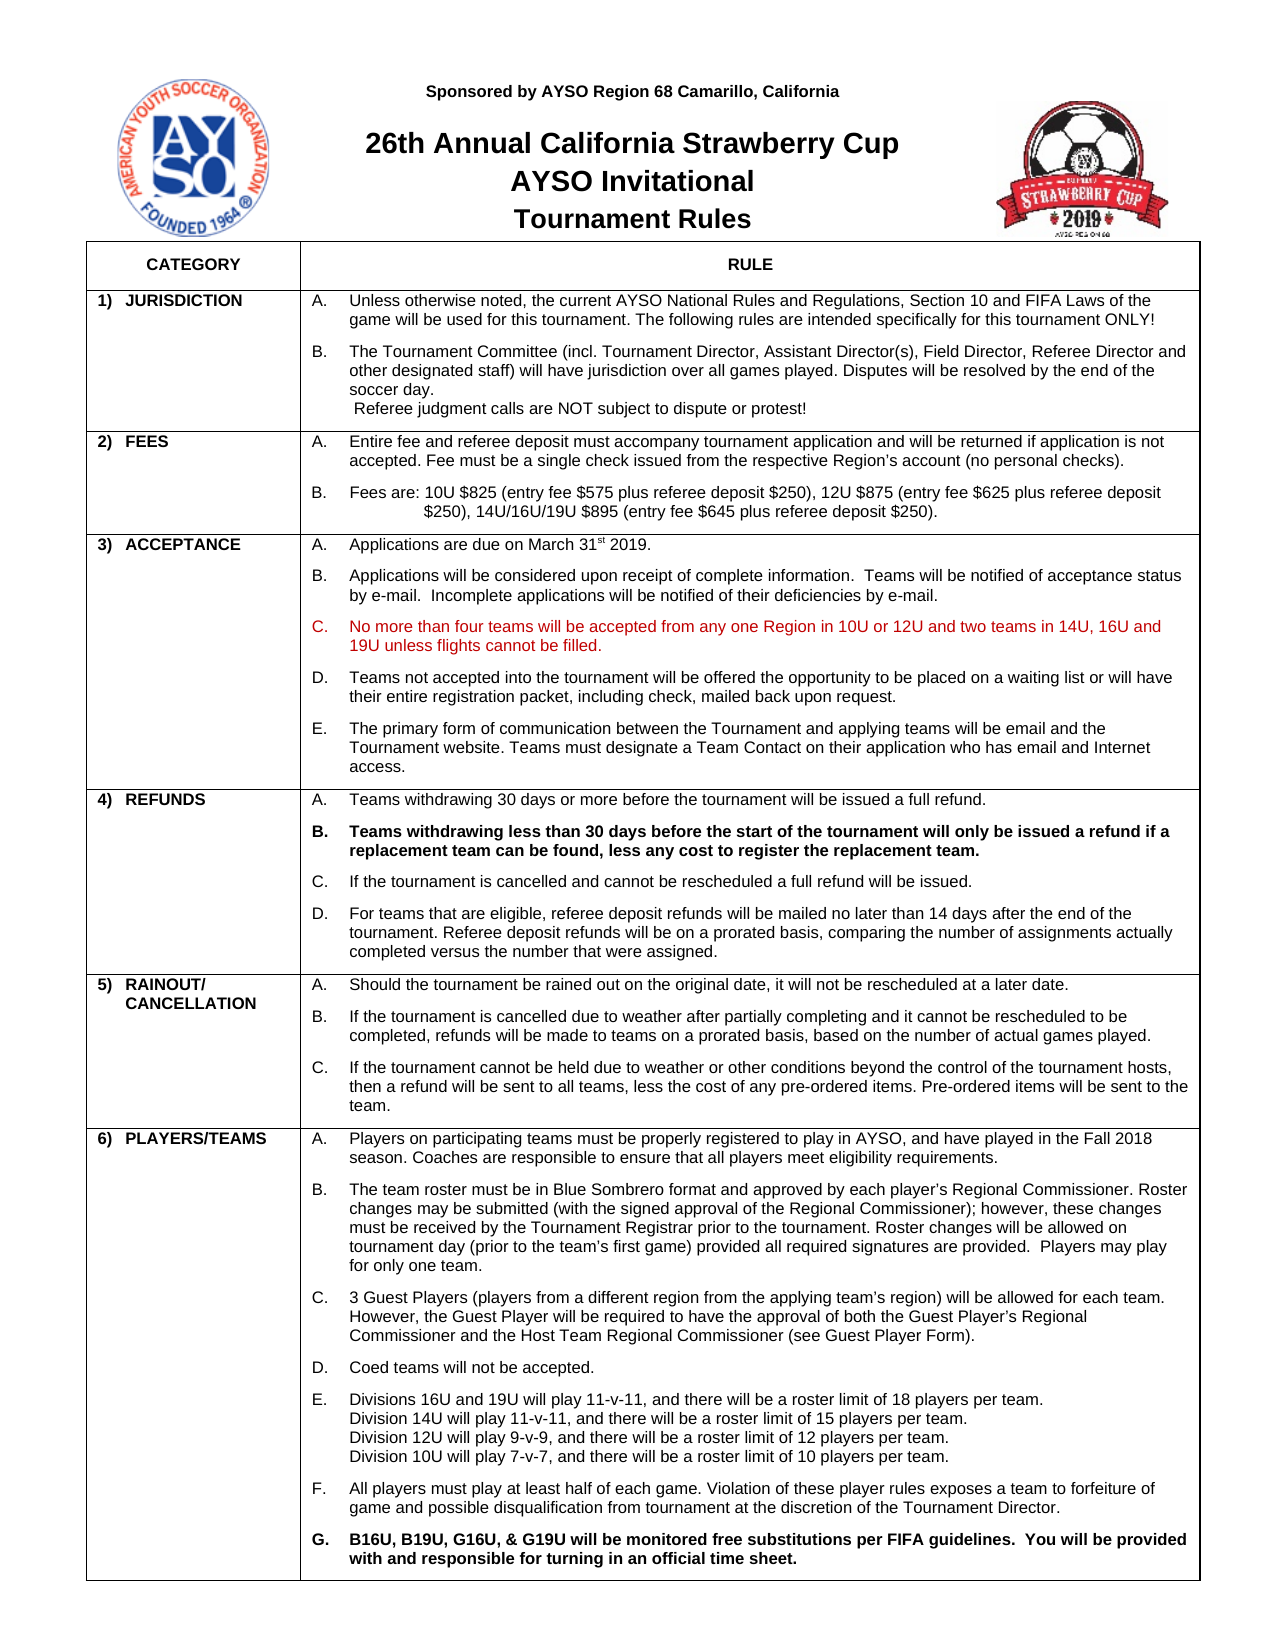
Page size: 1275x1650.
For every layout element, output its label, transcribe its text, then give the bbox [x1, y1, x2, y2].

table_cell Teams withdrawing 30 days or more before the tournament will be issued a full refund. Teams withdrawing less than 30 days before the start of the tournament will only be issued a refund if a replacement team can be found, less any cost to register the replacement team. If the tournament is cancelled and cannot be rescheduled a full refund will be issued. For teams that are eligible, referee deposit refunds will be mailed no later than 14 days after the end of the tournament. Referee deposit refunds will be on a prorated basis, comparing the number of assignments actually completed versus the number that were assigned. [301, 790, 1199, 974]
table_cell Entire fee and referee deposit must accompany tournament application and will be returned if application is not accepted. Fee must be a single check issued from the respective Region’s account (no personal checks). Fees are: 10U $825 (entry fee $575 plus referee deposit $250), 12U $875 (entry fee $625 plus referee deposit $250), 14U/16U/19U $895 (entry fee $645 plus referee deposit $250). [301, 432, 1199, 533]
table_cell JURISDICTION [87, 291, 300, 431]
table_cell Should the tournament be rained out on the original date, it will not be rescheduled at a later date. If the tournament is cancelled due to weather after partially completing and it cannot be rescheduled to be completed, refunds will be made to teams on a prorated basis, based on the number of actual games played. If the tournament cannot be held due to weather or other conditions beyond the control of the tournament hosts, then a refund will be sent to all teams, less the cost of any pre-ordered items. Pre-ordered items will be sent to the team. [301, 975, 1199, 1127]
table_cell RULE [301, 242, 1199, 290]
table_cell Unless otherwise noted, the current AYSO National Rules and Regulations, Section 10 and FIFA Laws of the game will be used for this tournament. The following rules are intended specifically for this tournament ONLY! The Tournament Committee (incl. Tournament Director, Assistant Director(s), Field Director, Referee Director and other designated staff) will have jurisdiction over all games played. Disputes will be resolved by the end of the soccer day. Referee judgment calls are NOT subject to dispute or protest! [301, 291, 1199, 431]
picture [117, 79, 270, 237]
table_header [966, 79, 1200, 241]
table_cell RAINOUT/ CANCELLATION [87, 975, 300, 1127]
table_header [86, 79, 300, 241]
table_cell ACCEPTANCE [87, 535, 300, 789]
table_cell PLAYERS/TEAMS [87, 1129, 300, 1580]
picture [996, 101, 1169, 237]
table_cell REFUNDS [87, 790, 300, 974]
table_cell FEES [87, 432, 300, 533]
table_cell Applications are due on March 31st 2019. Applications will be considered upon receipt of complete information. Teams will be notified of acceptance status by e-mail. Incomplete applications will be notified of their deficiencies by e-mail. No more than four teams will be accepted from any one Region in 10U or 12U and two teams in 14U, 16U and 19U unless flights cannot be filled. Teams not accepted into the tournament will be offered the opportunity to be placed on a waiting list or will have their entire registration packet, including check, mailed back upon request. The primary form of communication between the Tournament and applying teams will be email and the Tournament website. Teams must designate a Team Contact on their application who has email and Internet access. [301, 535, 1199, 789]
table_cell CATEGORY [87, 242, 300, 290]
table_cell Players on participating teams must be properly registered to play in AYSO, and have played in the Fall 2018 season. Coaches are responsible to ensure that all players meet eligibility requirements. The team roster must be in Blue Sombrero format and approved by each player’s Regional Commissioner. Roster changes may be submitted (with the signed approval of the Regional Commissioner); however, these changes must be received by the Tournament Registrar prior to the tournament. Roster changes will be allowed on tournament day (prior to the team’s first game) provided all required signatures are provided. Players may play for only one team. 3 Guest Players (players from a different region from the applying team’s region) will be allowed for each team. However, the Guest Player will be required to have the approval of both the Guest Player’s Regional Commissioner and the Host Team Regional Commissioner (see Guest Player Form). Coed teams will not be accepted. Divisions 16U and 19U will play 11-v-11, and there will be a roster limit of 18 players per team. Division 14U will play 11-v-11, and there will be a roster limit of 15 players per team. Division 12U will play 9-v-9, and there will be a roster limit of 12 players per team. Division 10U will play 7-v-7, and there will be a roster limit of 10 players per team. All players must play at least half of each game. Violation of these player rules exposes a team to forfeiture of game and possible disqualification from tournament at the discretion of the Tournament Director. B16U, B19U, G16U, & G19U will be monitored free substitutions per FIFA guidelines. You will be provided with and responsible for turning in an official time sheet. [301, 1129, 1199, 1580]
table_header Sponsored by AYSO Region 68 Camarillo, California 26th Annual California Strawberry Cup AYSO Invitational Tournament Rules [300, 79, 966, 241]
